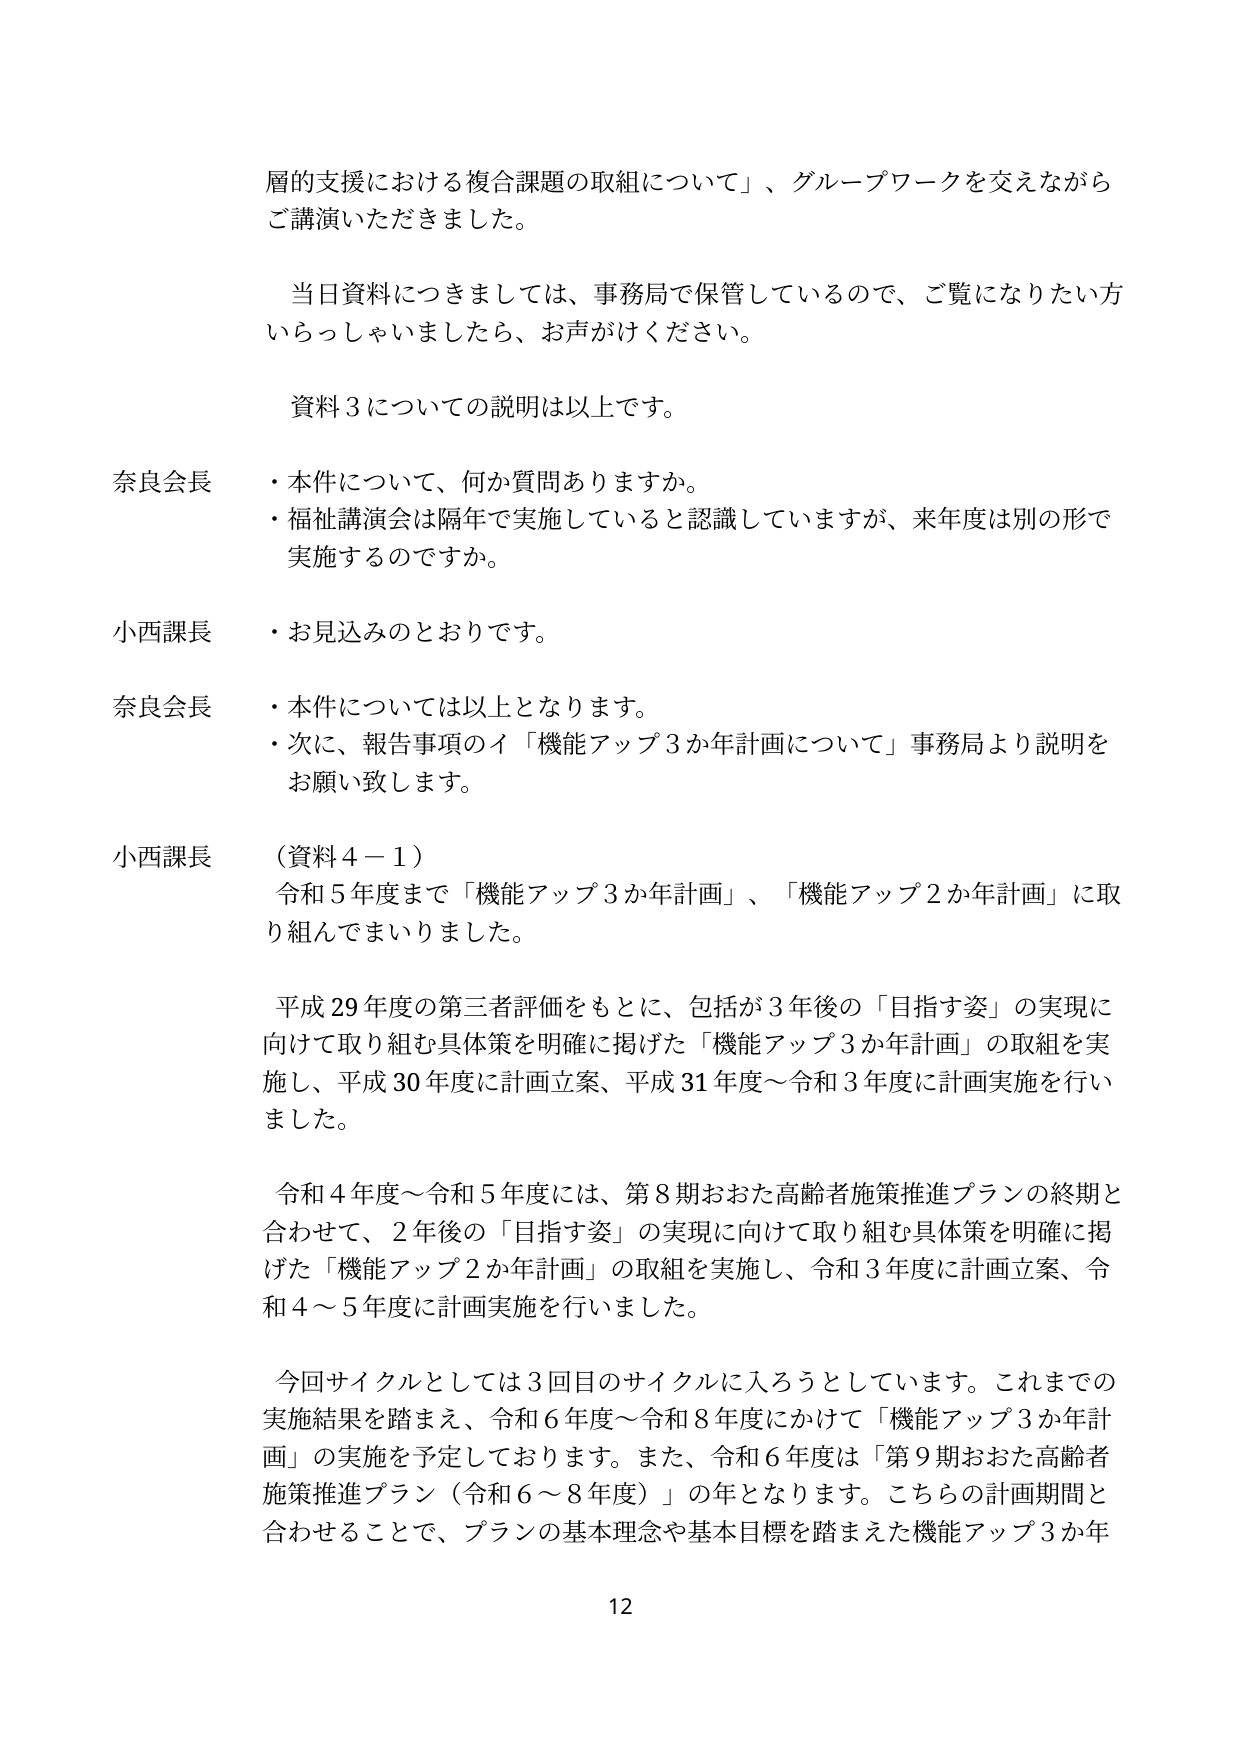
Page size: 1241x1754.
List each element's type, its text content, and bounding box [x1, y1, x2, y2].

text 小西課長 （資料４－１） [112, 837, 1128, 874]
text ・福祉講演会は隔年で実施していると認識していますが、来年度は別の形で実施するのですか。 [112, 499, 1128, 574]
text 令和５年度まで「機能アップ３か年計画」、「機能アップ２か年計画」に取り組んでまいりました。 [112, 874, 1128, 949]
text 奈良会長 ・本件について、何か質問ありますか。 [112, 462, 1128, 499]
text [266, 162, 1128, 237]
text 令和４年度～令和５年度には、第８期おおた高齢者施策推進プランの終期と合わせて、２年後の「目指す姿」の実現に向けて取り組む具体策を明確に掲げた「機能アップ２か年計画」の取組を実施し、令和３年度に計画立案、令和４～５年度に計画実施を行いました。 [112, 1174, 1128, 1324]
text 資料３についての説明は以上です。 [266, 387, 1128, 424]
text 小西課長 ・お見込みのとおりです。 [112, 612, 1128, 649]
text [112, 1362, 1128, 1549]
text 平成29年度の第三者評価をもとに、包括が３年後の「目指す姿」の実現に向けて取り組む具体策を明確に掲げた「機能アップ３か年計画」の取組を実施し、平成30年度に計画立案、平成31年度～令和３年度に計画実施を行いました。 [112, 987, 1128, 1137]
text ・次に、報告事項のイ「機能アップ３か年計画について」事務局より説明をお願い致します。 [112, 724, 1128, 799]
text 奈良会長 ・本件については以上となります。 [112, 687, 1128, 724]
text 当日資料につきましては、事務局で保管しているので、ご覧になりたい方いらっしゃいましたら、お声がけください。 [266, 274, 1128, 349]
